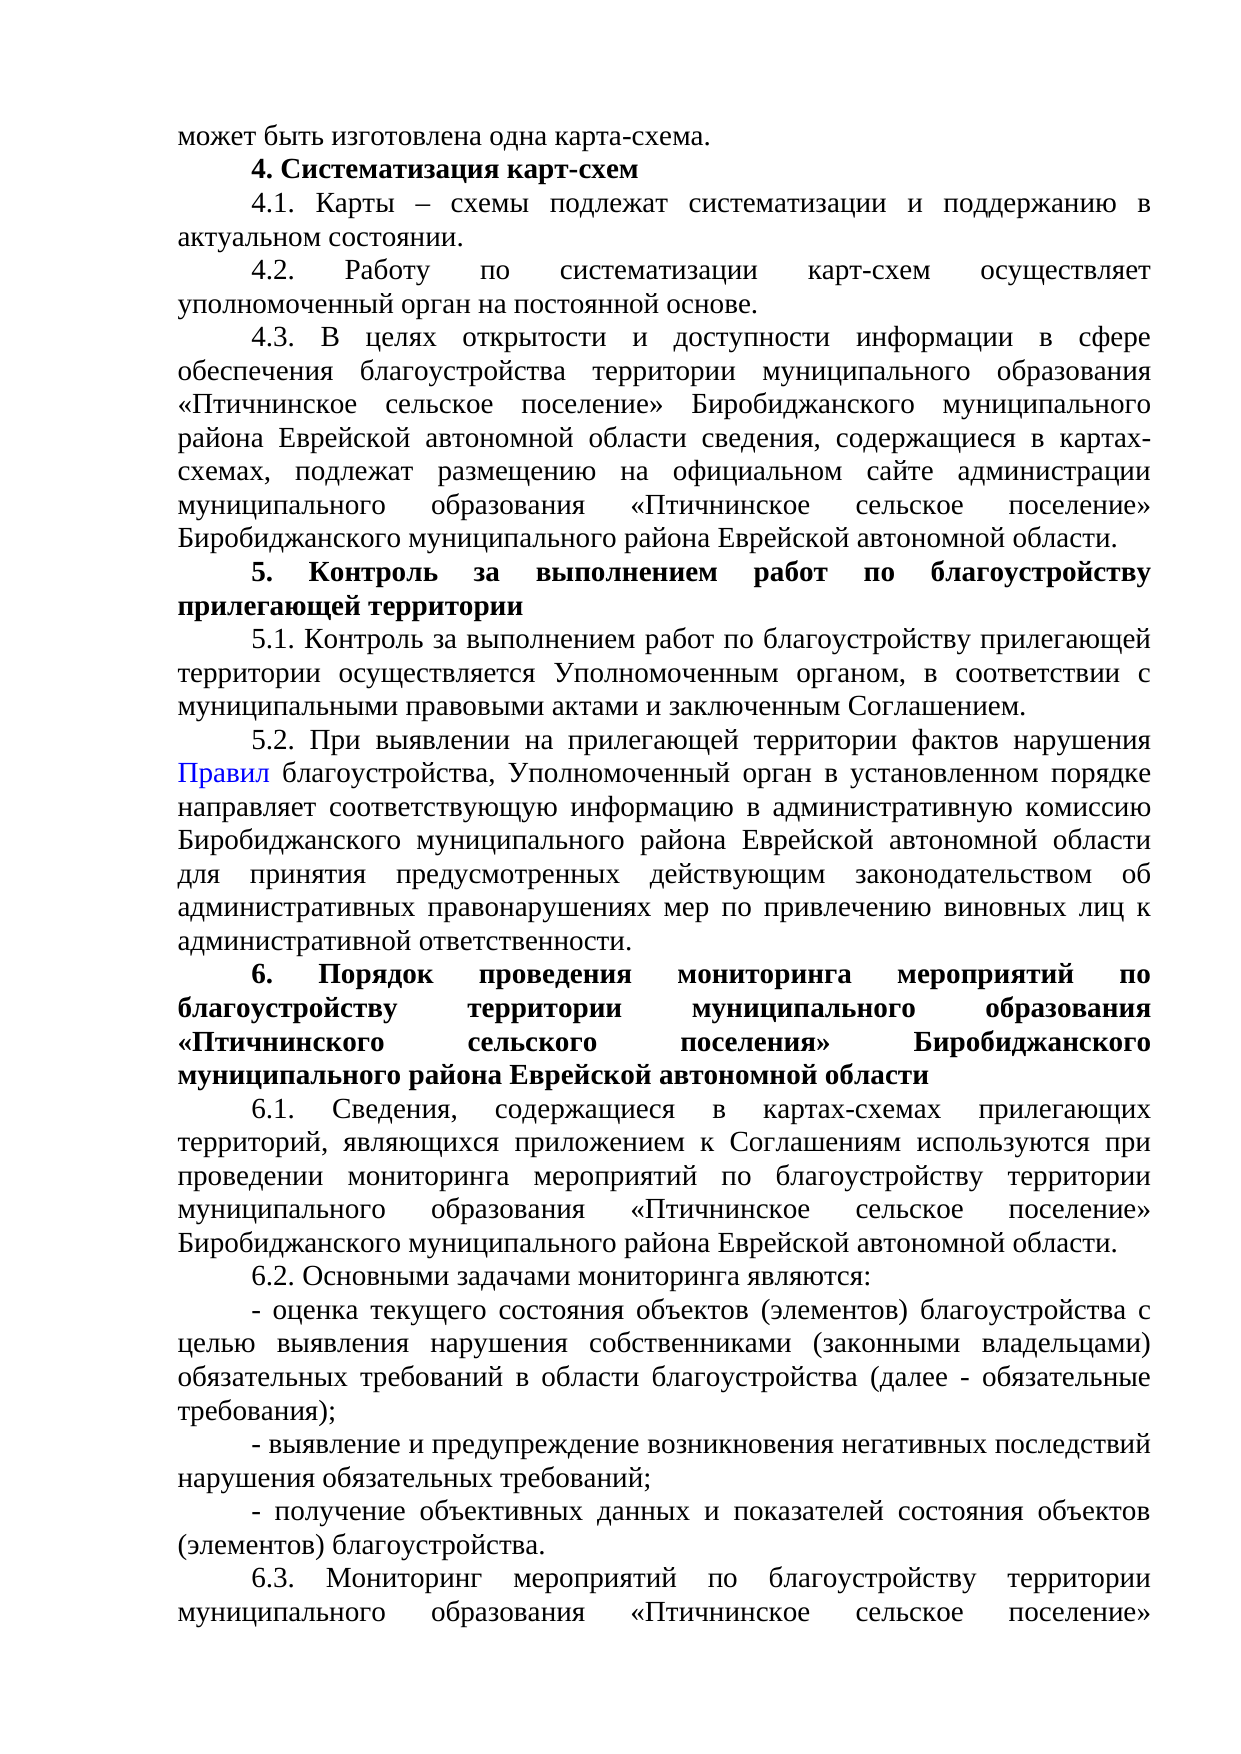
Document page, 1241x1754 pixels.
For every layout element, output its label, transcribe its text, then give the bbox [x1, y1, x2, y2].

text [177, 1560, 1152, 1627]
text - оценка текущего состояния объектов (элементов) благоустройства с целью выявления нарушения собственниками (законными владельцами) обязательных требований в области благоустройства (далее - обязательные требования); [177, 1292, 1152, 1426]
text 4.1. Карты – схемы подлежат систематизации и поддержанию в актуальном состоянии. [177, 185, 1152, 252]
text 4.3. В целях открытости и доступности информации в сфере обеспечения благоустройства территории муниципального образования «Птичнинское сельское поселение» Биробиджанского муниципального района Еврейской автономной области сведения, содержащиеся в картах-схемах, подлежат размещению на официальном сайте администрации муниципального образования «Птичнинское сельское поселение» Биробиджанского муниципального района Еврейской автономной области. [177, 319, 1152, 554]
text 5.2. При выявлении на прилегающей территории фактов нарушения Правил благоустройства, Уполномоченный орган в установленном порядке направляет соответствующую информацию в административную комиссию Биробиджанского муниципального района Еврейской автономной области для принятия предусмотренных действующим законодательством об административных правонарушениях мер по привлечению виновных лиц к административной ответственности. [177, 722, 1152, 957]
text 4.2. Работу по систематизации карт-схем осуществляет уполномоченный орган на постоянной основе. [177, 252, 1152, 319]
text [177, 118, 1152, 152]
text 5.1. Контроль за выполнением работ по благоустройству прилегающей территории осуществляется Уполномоченным органом, в соответствии с муниципальными правовыми актами и заключенным Соглашением. [177, 621, 1152, 722]
text 6.1. Сведения, содержащиеся в картах-схемах прилегающих территорий, являющихся приложением к Соглашениям используются при проведении мониторинга мероприятий по благоустройству территории муниципального образования «Птичнинское сельское поселение» Биробиджанского муниципального района Еврейской автономной области. [177, 1091, 1152, 1258]
text - получение объективных данных и показателей состояния объектов (элементов) благоустройства. [177, 1493, 1152, 1560]
text 6. Порядок проведения мониторинга мероприятий по благоустройству территории муниципального образования «Птичнинского сельского поселения» Биробиджанского муниципального района Еврейской автономной области [177, 957, 1152, 1091]
text 6.2. Основными задачами мониторинга являются: [177, 1258, 1152, 1292]
text 4. Систематизация карт-схем [177, 152, 1152, 185]
text - выявление и предупреждение возникновения негативных последствий нарушения обязательных требований; [177, 1426, 1152, 1493]
text 5. Контроль за выполнением работ по благоустройству прилегающей территории [177, 554, 1152, 621]
